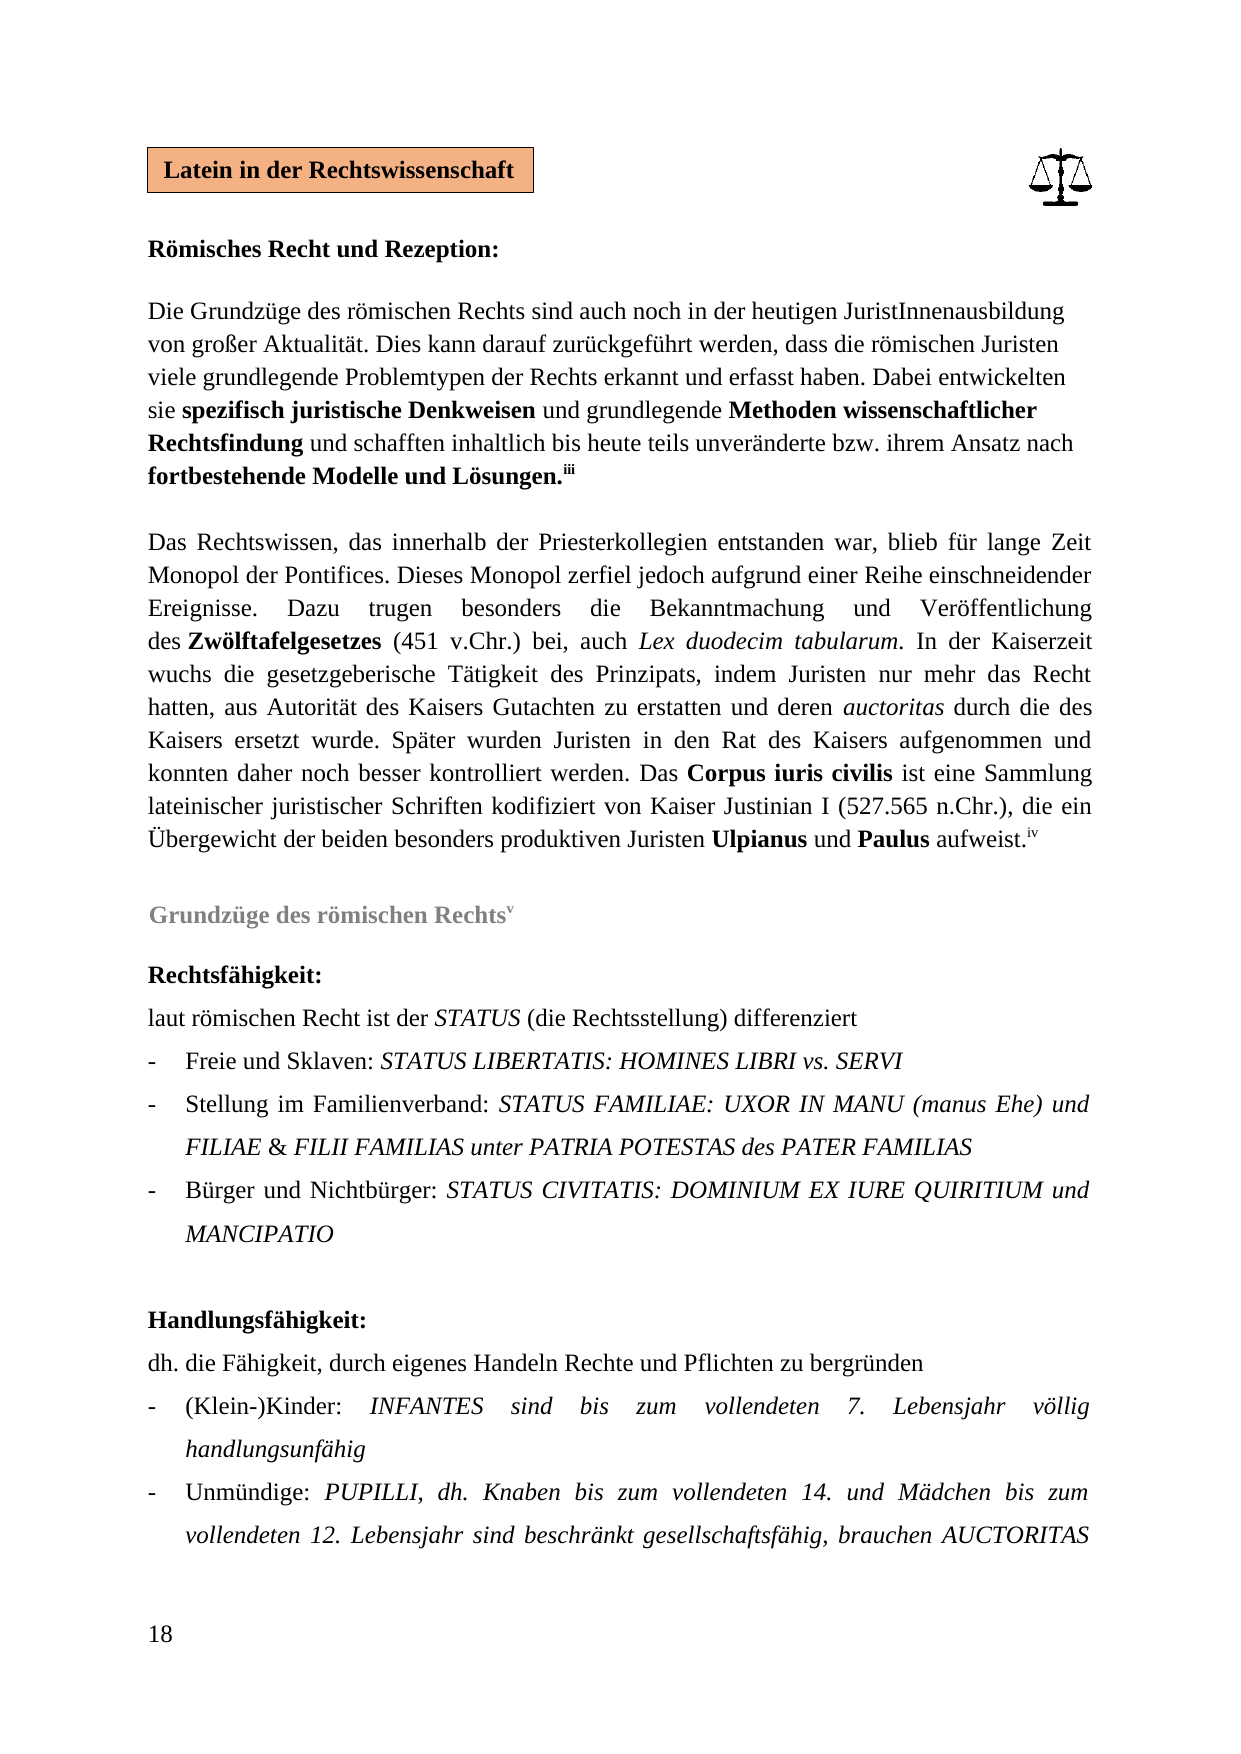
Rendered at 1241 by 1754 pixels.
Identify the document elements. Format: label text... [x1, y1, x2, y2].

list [148, 1477, 1092, 1549]
list Freie und Sklaven: STATUS LIBERTATIS: HOMINES LIBRI vs. SERVI [148, 1046, 1092, 1075]
list Stellung im Familienverband: STATUS FAMILIAE: UXOR IN MANU (manus Ehe) und FILIAE & FILII FAMILIAS unter PATRIA POTESTAS des PATER FAMILIAS [148, 1089, 1092, 1161]
subtitle Grundzüge des römischen Rechts [149, 900, 1092, 929]
text Rechtsfähigkeit: [148, 960, 1092, 989]
text Römisches Recht und Rezeption: [148, 234, 1092, 263]
text laut römischen Recht ist der STATUS (die Rechtsstellung) differenziert [148, 1003, 1092, 1032]
text Die Grundzüge des römischen Rechts sind auch noch in der heutigen JuristInnenausbildung von großer Aktualität. Dies kann darauf zurückgeführt werden, dass die römischen Juristen viele grundlegende Problemtypen der Rechts erkannt und erfasst haben. Dabei entwickelten sie spezifisch juristische Denkweisen und grundlegende Methoden wissenschaftlicher Rechtsfindung und schafften inhaltlich bis heute teils unveränderte bzw. ihrem Ansatz nach fortbestehende Modelle und Lösungen. [148, 296, 1092, 489]
list Bürger und Nichtbürger: STATUS CIVITATIS: DOMINIUM EX IURE QUIRITIUM und MANCIPATIO [148, 1176, 1092, 1247]
text Das Rechtswissen, das innerhalb der Priesterkollegien entstanden war, blieb für lange Zeit Monopol der Pontifices. Dieses Monopol zerfiel jedoch aufgrund einer Reihe einschneidender Ereignisse. Dazu trugen besonders die Bekanntmachung und Veröffentlichung des Zwölftafelgesetzes (451 v.Chr.) bei, auch Lex duodecim tabularum. In der Kaiserzeit wuchs die gesetzgeberische Tätigkeit des Prinzipats, indem Juristen nur mehr das Recht hatten, aus Autorität des Kaisers Gutachten zu erstatten und deren auctoritas durch die des Kaisers ersetzt wurde. Später wurden Juristen in den Rat des Kaisers aufgenommen und konnten daher noch besser kontrolliert werden. Das Corpus iuris civilis ist eine Sammlung lateinischer juristischer Schriften kodifiziert von Kaiser Justinian I (527.565 n.Chr.), die ein Übergewicht der beiden besonders produktiven Juristen Ulpianus und Paulus aufweist. [148, 527, 1092, 853]
text Handlungsfähigkeit: [148, 1305, 1092, 1334]
text dh. die Fähigkeit, durch eigenes Handeln Rechte und Pflichten zu bergründen [148, 1348, 1092, 1377]
list (Klein-)Kinder: INFANTES sind bis zum vollendeten 7. Lebensjahr völlig handlungsunfähig [148, 1391, 1092, 1463]
